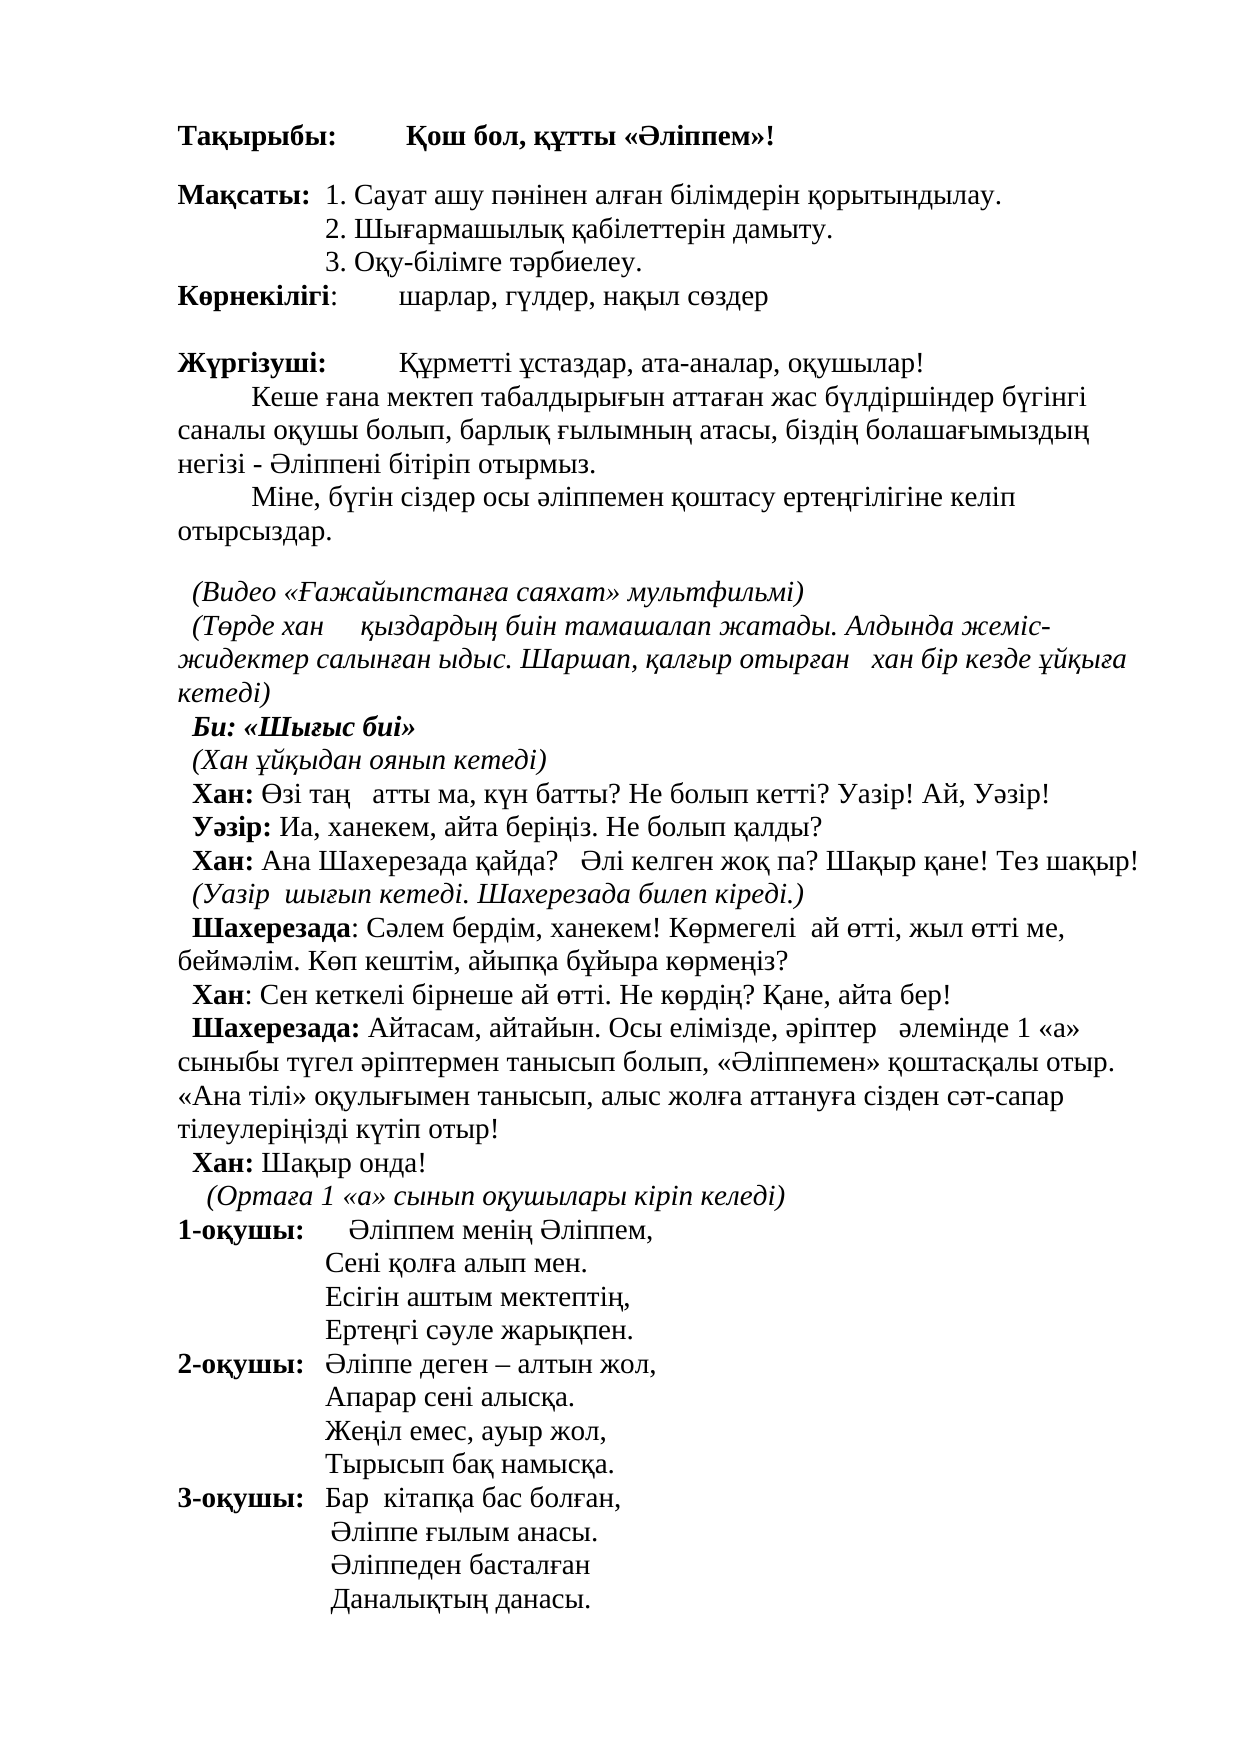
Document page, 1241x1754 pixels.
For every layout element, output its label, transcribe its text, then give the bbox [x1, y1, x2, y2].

text Кеше ғана мектеп табалдырығын аттаған жас бүлдіршіндер бүгінгі саналы оқушы болып, барлық ғылымның атасы, біздің болашағымыздың негізі - Әліппені бітіріп отырмыз. [177, 379, 1152, 479]
text (Видео «Ғажайыпстанға саяхат» мультфильмі) [177, 574, 1152, 608]
text Апарар сені алысқа. [177, 1379, 1152, 1413]
text Хан: Сен кеткелі бірнеше ай өтті. Не көрдің? Қане, айта бер! [177, 977, 1152, 1011]
text Ертеңгі сәуле жарықпен. [177, 1312, 1152, 1346]
text (Уазір шығып кетеді. Шахерезада билеп кіреді.) [177, 876, 1152, 910]
text (Ортаға 1 «а» сынып оқушылары кіріп келеді) [177, 1178, 1152, 1212]
text Даналықтың данасы. [177, 1581, 1152, 1614]
text Әліппе ғылым анасы. [177, 1514, 1152, 1547]
text 2-оқушы: Әліппе деген – алтын жол, [177, 1346, 1152, 1379]
text Хан: Шақыр онда! [177, 1145, 1152, 1178]
text Көрнекілігі: шарлар, гүлдер, нақыл сөздер [177, 278, 1152, 312]
text (Төрде хан қыздардың биін тамашалап жатады. Алдында жеміс-жидектер салынған ыдыс. Шаршап, қалғыр отырған хан бір кезде ұйқыға кетеді) [177, 608, 1152, 709]
text 1-оқушы: Әліппем менің Әліппем, [177, 1212, 1152, 1245]
text Тырысып бақ намысқа. [177, 1447, 1152, 1480]
text Есігін аштым мектептің, [177, 1279, 1152, 1312]
text Мақсаты: 1. Сауат ашу пәнінен алған білімдерін қорытындылау. [177, 177, 1152, 211]
text Би: «Шығыс биі» [177, 709, 1152, 742]
text Шахерезада: Айтасам, айтайын. Осы елімізде, әріптер әлемінде 1 «а» сыныбы түгел әріптермен танысып болып, «Әліппемен» қоштасқалы отыр. «Ана тілі» оқулығымен танысып, алыс жолға аттануға сізден сәт-сапар тілеулеріңізді күтіп отыр! [177, 1011, 1152, 1145]
text Уәзір: Иа, ханекем, айта беріңіз. Не болып қалды? [177, 809, 1152, 843]
text Хан: Өзі таң атты ма, күн батты? Не болып кетті? Уазір! Ай, Уәзір! [177, 776, 1152, 809]
text Жүргізуші: Құрметті ұстаздар, ата-аналар, оқушылар! [177, 345, 1152, 379]
text (Хан ұйқыдан оянып кетеді) [177, 742, 1152, 776]
text 3-оқушы: Бар кітапқа бас болған, [177, 1480, 1152, 1514]
text Әліппеден басталған [177, 1547, 1152, 1581]
text Хан: Ана Шахерезада қайда? Әлі келген жоқ па? Шақыр қане! Тез шақыр! [177, 843, 1152, 876]
text Жеңіл емес, ауыр жол, [177, 1413, 1152, 1447]
text Сені қолға алып мен. [177, 1245, 1152, 1279]
text 3. Оқу-білімге тәрбиелеу. [177, 244, 1152, 278]
text 2. Шығармашылық қабілеттерін дамыту. [177, 211, 1152, 244]
text Міне, бүгін сіздер осы әліппемен қоштасу ертеңгілігіне келіп отырсыздар. [177, 479, 1152, 546]
text Шахерезада: Сәлем бердім, ханекем! Көрмегелі ай өтті, жыл өтті ме, беймәлім. Көп кештім, айыпқа бұйыра көрмеңіз? [177, 910, 1152, 977]
text Тақырыбы: Қош бол, құтты «Әліппем»! [177, 118, 1152, 152]
